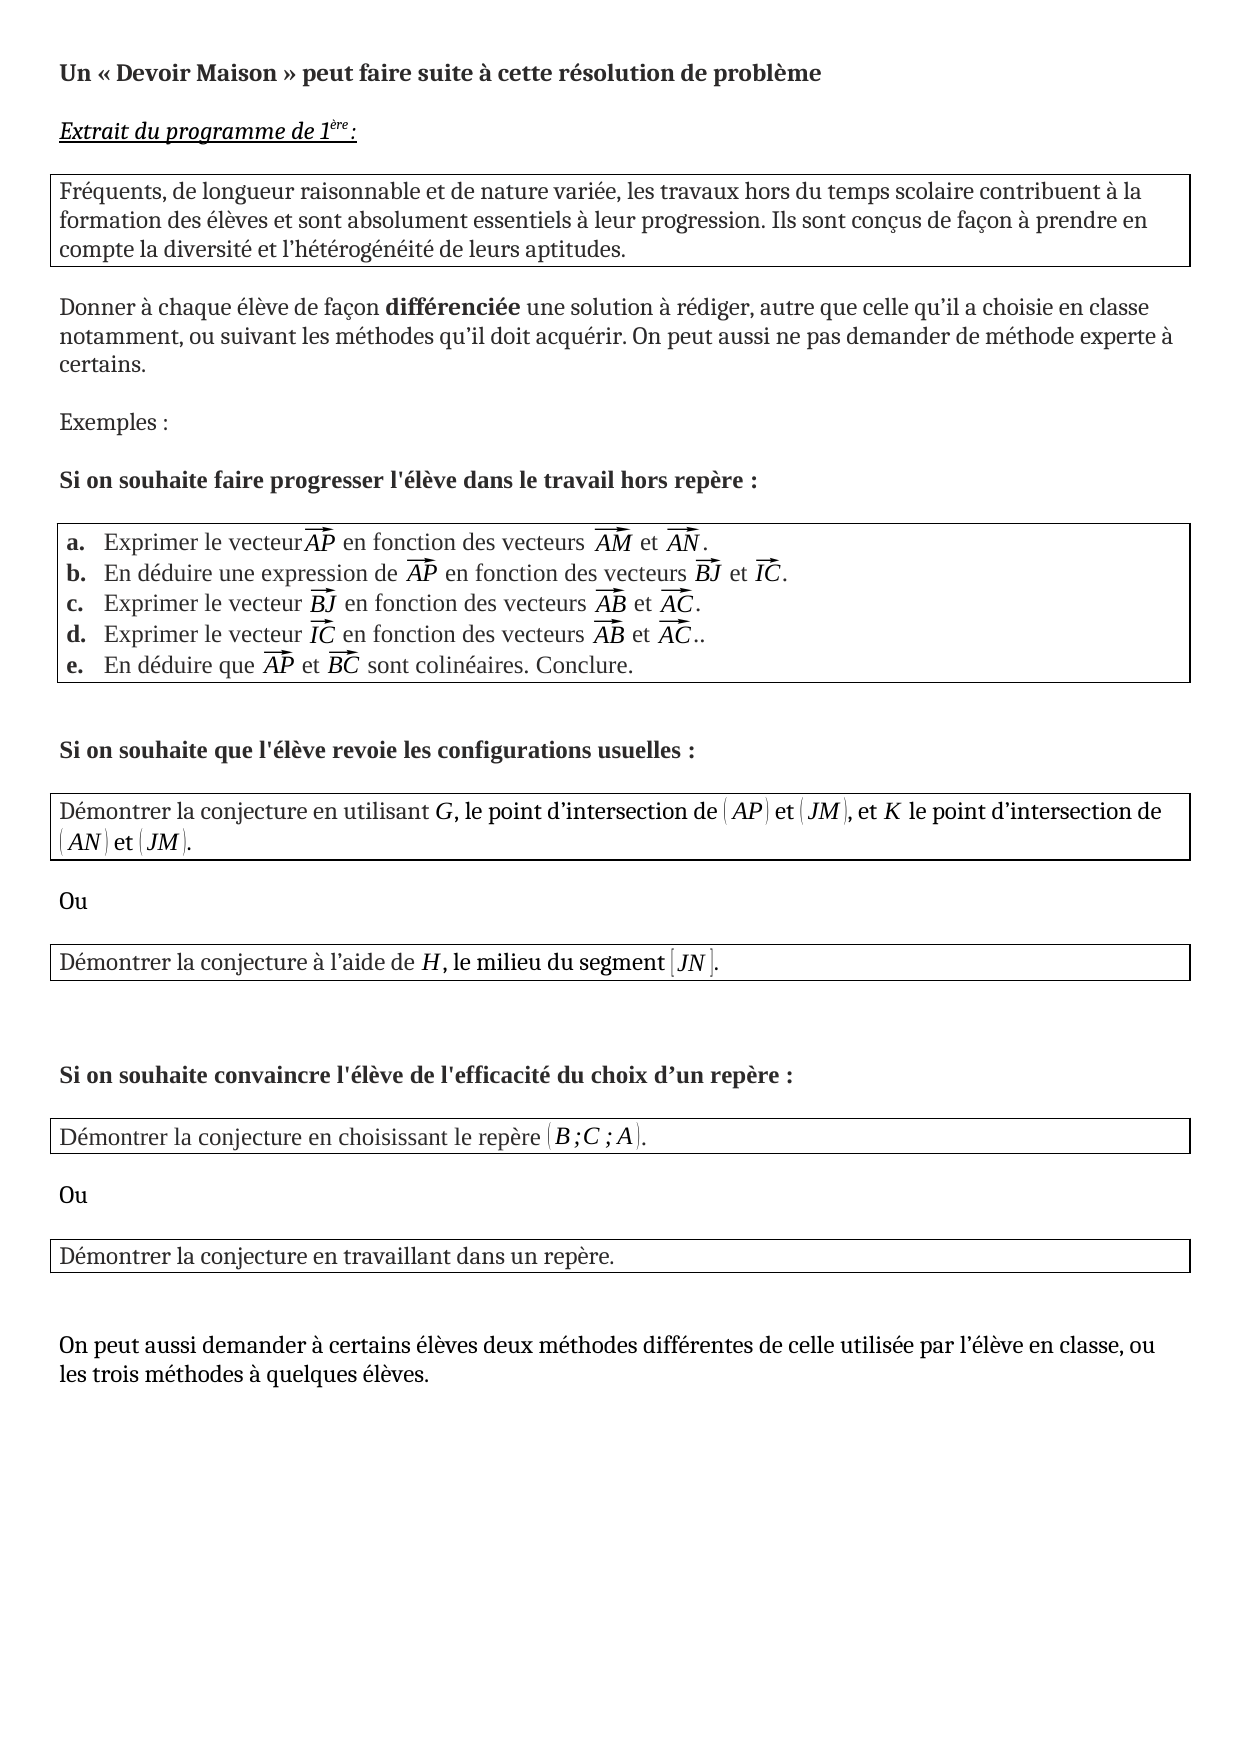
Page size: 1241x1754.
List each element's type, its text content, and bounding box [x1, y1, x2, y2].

text On peut aussi demander à certains élèves deux méthodes différentes de celle utilisée par l’élève en classe, ou les trois méthodes à quelques élèves. [59, 1331, 1181, 1388]
text Ou [59, 1181, 1181, 1210]
text Démontrer la conjecture en utilisant , le point d’intersection de et , et le point d’intersection de et . [51, 794, 1189, 859]
list En déduire que et sont colinéaires. Conclure. [58, 646, 1189, 682]
text Démontrer la conjecture en travaillant dans un repère. [51, 1240, 1189, 1272]
list Exprimer le vecteur en fonction des vecteurs et . [58, 584, 1189, 615]
text Extrait du programme de 1ère : [59, 117, 1181, 145]
text Si on souhaite faire progresser l'élève dans le travail hors repère : [59, 465, 1181, 494]
text Un « Devoir Maison » peut faire suite à cette résolution de problème [59, 59, 1181, 88]
text Démontrer la conjecture en choisissant le repère . [51, 1119, 1189, 1153]
text Si on souhaite convaincre l'élève de l'efficacité du choix d’un repère : [59, 1060, 1181, 1089]
list En déduire une expression de en fonction des vecteurs et . [58, 553, 1189, 584]
text Si on souhaite que l'élève revoie les configurations usuelles : [59, 735, 1181, 764]
text Exemples : [59, 408, 1181, 437]
text Démontrer la conjecture à l’aide de , le milieu du segment . [51, 945, 1189, 980]
text Ou [59, 887, 1181, 916]
list Exprimer le vecteur en fonction des vecteurs et .. [58, 615, 1189, 646]
list Exprimer le vecteur en fonction des vecteurs et . [58, 524, 1189, 553]
text Fréquents, de longueur raisonnable et de nature variée, les travaux hors du temps scolaire contribuent à la formation des élèves et sont absolument essentiels à leur progression. Ils sont conçus de façon à prendre en compte la diversité et l’hétérogénéité de leurs aptitudes. [51, 175, 1189, 266]
text Donner à chaque élève de façon différenciée une solution à rédiger, autre que celle qu’il a choisie en classe notamment, ou suivant les méthodes qu’il doit acquérir. On peut aussi ne pas demander de méthode experte à certains. [59, 293, 1181, 379]
